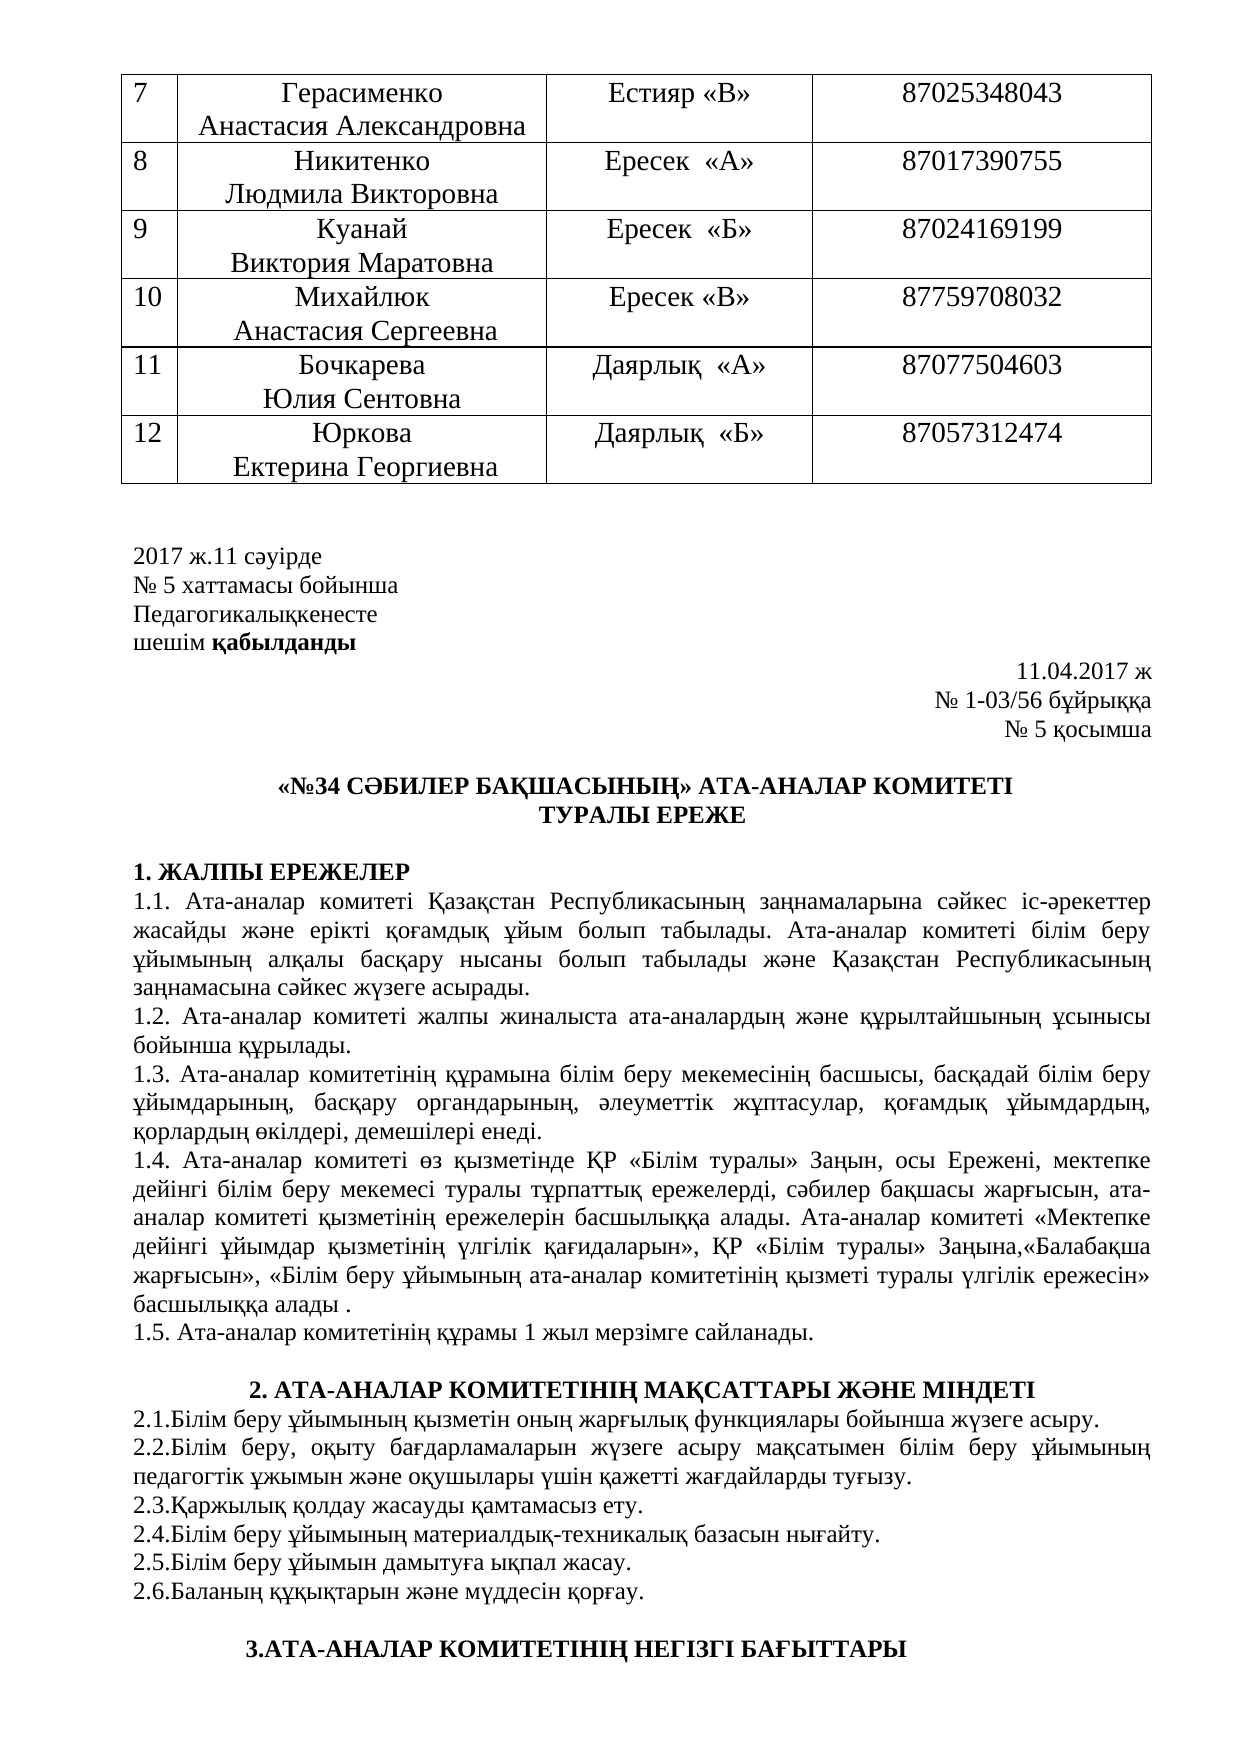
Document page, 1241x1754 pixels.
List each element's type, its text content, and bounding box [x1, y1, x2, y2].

text ТУРАЛЫ ЕРЕЖЕ [133, 800, 1152, 829]
table_cell Никитенко Людмила Викторовна [178, 143, 546, 210]
table_cell Естияр «В» [547, 75, 812, 142]
text № 5 хаттамасы бойынша [133, 570, 1152, 599]
table_cell 10 [122, 279, 177, 346]
text 2.4.Білім беру ұйымының материалдық-техникалық базасын нығайту. [133, 1519, 1152, 1547]
text 2.3.Қаржылық қолдау жасауды қамтамасыз ету. [133, 1490, 1152, 1519]
table_cell 11 [122, 348, 177, 414]
text «№34 СӘБИЛЕР БАҚШАСЫНЫҢ» АТА-АНАЛАР КОМИТЕТІ [133, 771, 1152, 800]
table_cell Куанай Виктория Маратовна [178, 211, 546, 278]
text 2.1.Білім беру ұйымының қызметін оның жарғылық функциялары бойынша жүзеге асыру. [133, 1404, 1152, 1432]
text 1.4. Ата-аналар комитеті өз қызметінде ҚР «Білім туралы» Заңын, осы Ережені, мектепке дейінгі білім беру мекемесі туралы тұрпаттық ережелерді, сәбилер бақшасы жарғысын, ата-аналар комитеті қызметінің ережелерін басшылыққа алады. Ата-аналар комитеті «Мектепке дейінгі ұйымдар қызметінің үлгілік қағидаларын», ҚР «Білім туралы» Заңына,«Балабақша жарғысын», «Білім беру ұйымының ата-аналар комитетінің қызметі туралы үлгілік ережесін» басшылыққа алады . [133, 1145, 1152, 1317]
table_cell 87077504603 [813, 348, 1151, 414]
text 2017 ж.11 сәуірде [133, 541, 1152, 570]
table_cell 7 [122, 75, 177, 142]
table_cell 12 [122, 416, 177, 483]
table_cell 9 [122, 211, 177, 278]
table_cell 87017390755 [813, 143, 1151, 210]
text 2.6.Баланың құқықтарын және мүддесін қорғау. [133, 1576, 1152, 1605]
table_cell Юркова Ектерина Георгиевна [178, 416, 546, 483]
text 2.5.Білім беру ұйымын дамытуға ықпал жасау. [133, 1547, 1152, 1576]
table_cell Герасименко Анастасия Александровна [178, 75, 546, 142]
table_cell Бочкарева Юлия Сентовна [178, 348, 546, 414]
text № 5 қосымша [133, 714, 1152, 742]
table_cell Михайлюк Анастасия Сергеевна [178, 279, 546, 346]
table_cell 87025348043 [813, 75, 1151, 142]
table_cell Ересек «Б» [547, 211, 812, 278]
table_cell 8 [122, 143, 177, 210]
text Педагогикалықкенесте [133, 599, 1152, 627]
text 2.2.Білім беру, оқыту бағдарламаларын жүзеге асыру мақсатымен білім беру ұйымының педагогтік ұжымын және оқушылары үшін қажетті жағдайларды туғызу. [133, 1432, 1152, 1490]
table_cell Ересек «А» [547, 143, 812, 210]
text 2. АТА-АНАЛАР КОМИТЕТІНІҢ МАҚСАТТАРЫ ЖӘНЕ МІНДЕТІ [133, 1375, 1152, 1404]
text 1. ЖАЛПЫ ЕРЕЖЕЛЕР [133, 857, 1152, 886]
text 1.5. Ата-аналар комитетінің құрамы 1 жыл мерзімге сайланады. [133, 1317, 1152, 1346]
text шешім қабылданды [133, 627, 1152, 656]
text 1.2. Ата-аналар комитеті жалпы жиналыста ата-аналардың және құрылтайшының ұсынысы бойынша құрылады. [133, 1001, 1152, 1059]
table_cell Ересек «В» [547, 279, 812, 346]
table_cell 87759708032 [813, 279, 1151, 346]
table_cell Даярлық «А» [547, 348, 812, 414]
text № 1-03/56 бұйрыққа [133, 685, 1152, 714]
table_cell 87024169199 [813, 211, 1151, 278]
table_cell Даярлық «Б» [547, 416, 812, 483]
text 3.АТА-АНАЛАР КОМИТЕТІНІҢ НЕГІЗГІ БАҒЫТТАРЫ [133, 1634, 1152, 1662]
text 1.1. Ата-аналар комитеті Қазақстан Республикасының заңнамаларына сәйкес іс-әрекеттер жасайды және ерікті қоғамдық ұйым болып табылады. Ата-аналар комитеті білім беру ұйымының алқалы басқару нысаны болып табылады және Қазақстан Республикасының заңнамасына сәйкес жүзеге асырады. [133, 886, 1152, 1001]
text 11.04.2017 ж [133, 656, 1152, 685]
table_cell 87057312474 [813, 416, 1151, 483]
text 1.3. Ата-аналар комитетінің құрамына білім беру мекемесінің басшысы, басқадай білім беру ұйымдарының, басқару органдарының, әлеуметтік жұптасулар, қоғамдық ұйымдардың, қорлардың өкілдері, демешілері енеді. [133, 1059, 1152, 1145]
